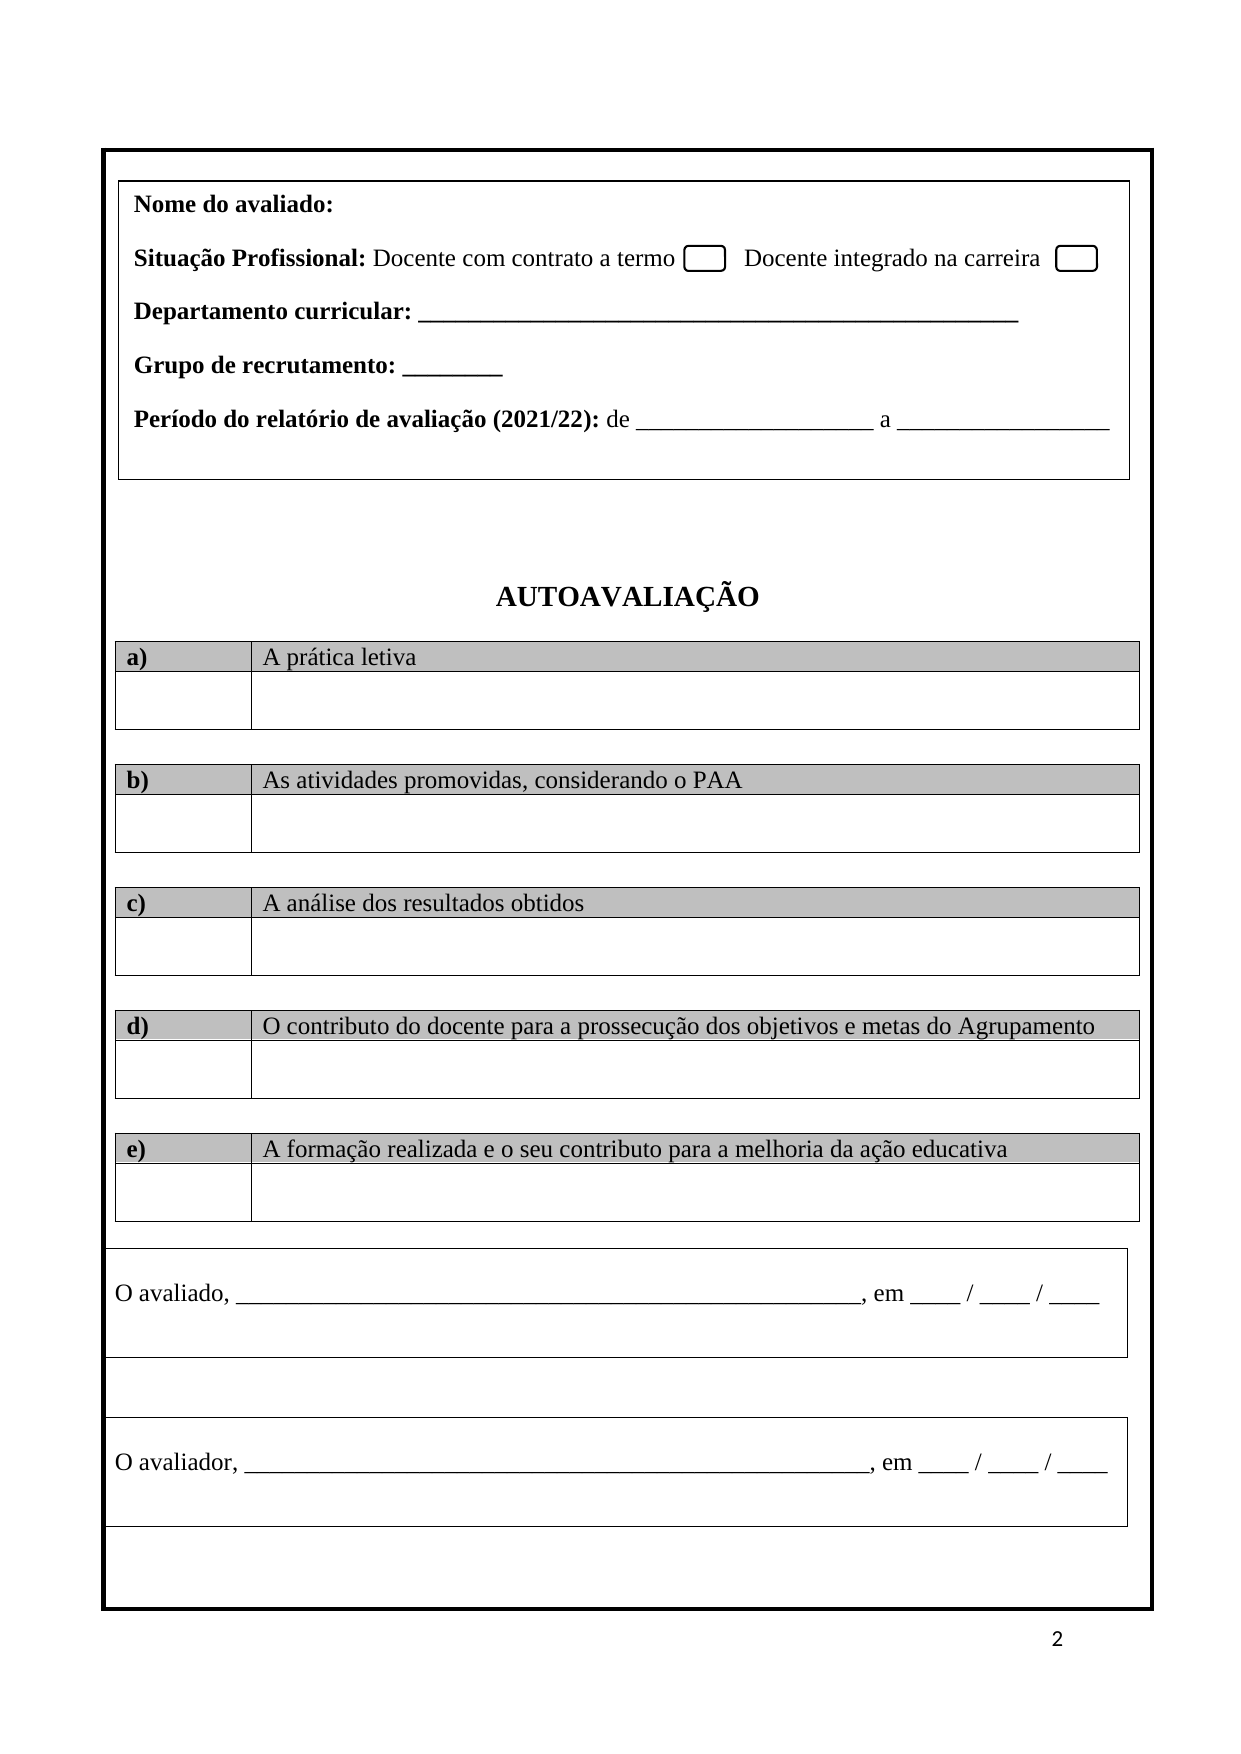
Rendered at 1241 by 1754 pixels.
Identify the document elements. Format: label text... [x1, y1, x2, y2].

table_header AUTOAVALIAÇÃO [106, 152, 1150, 1606]
